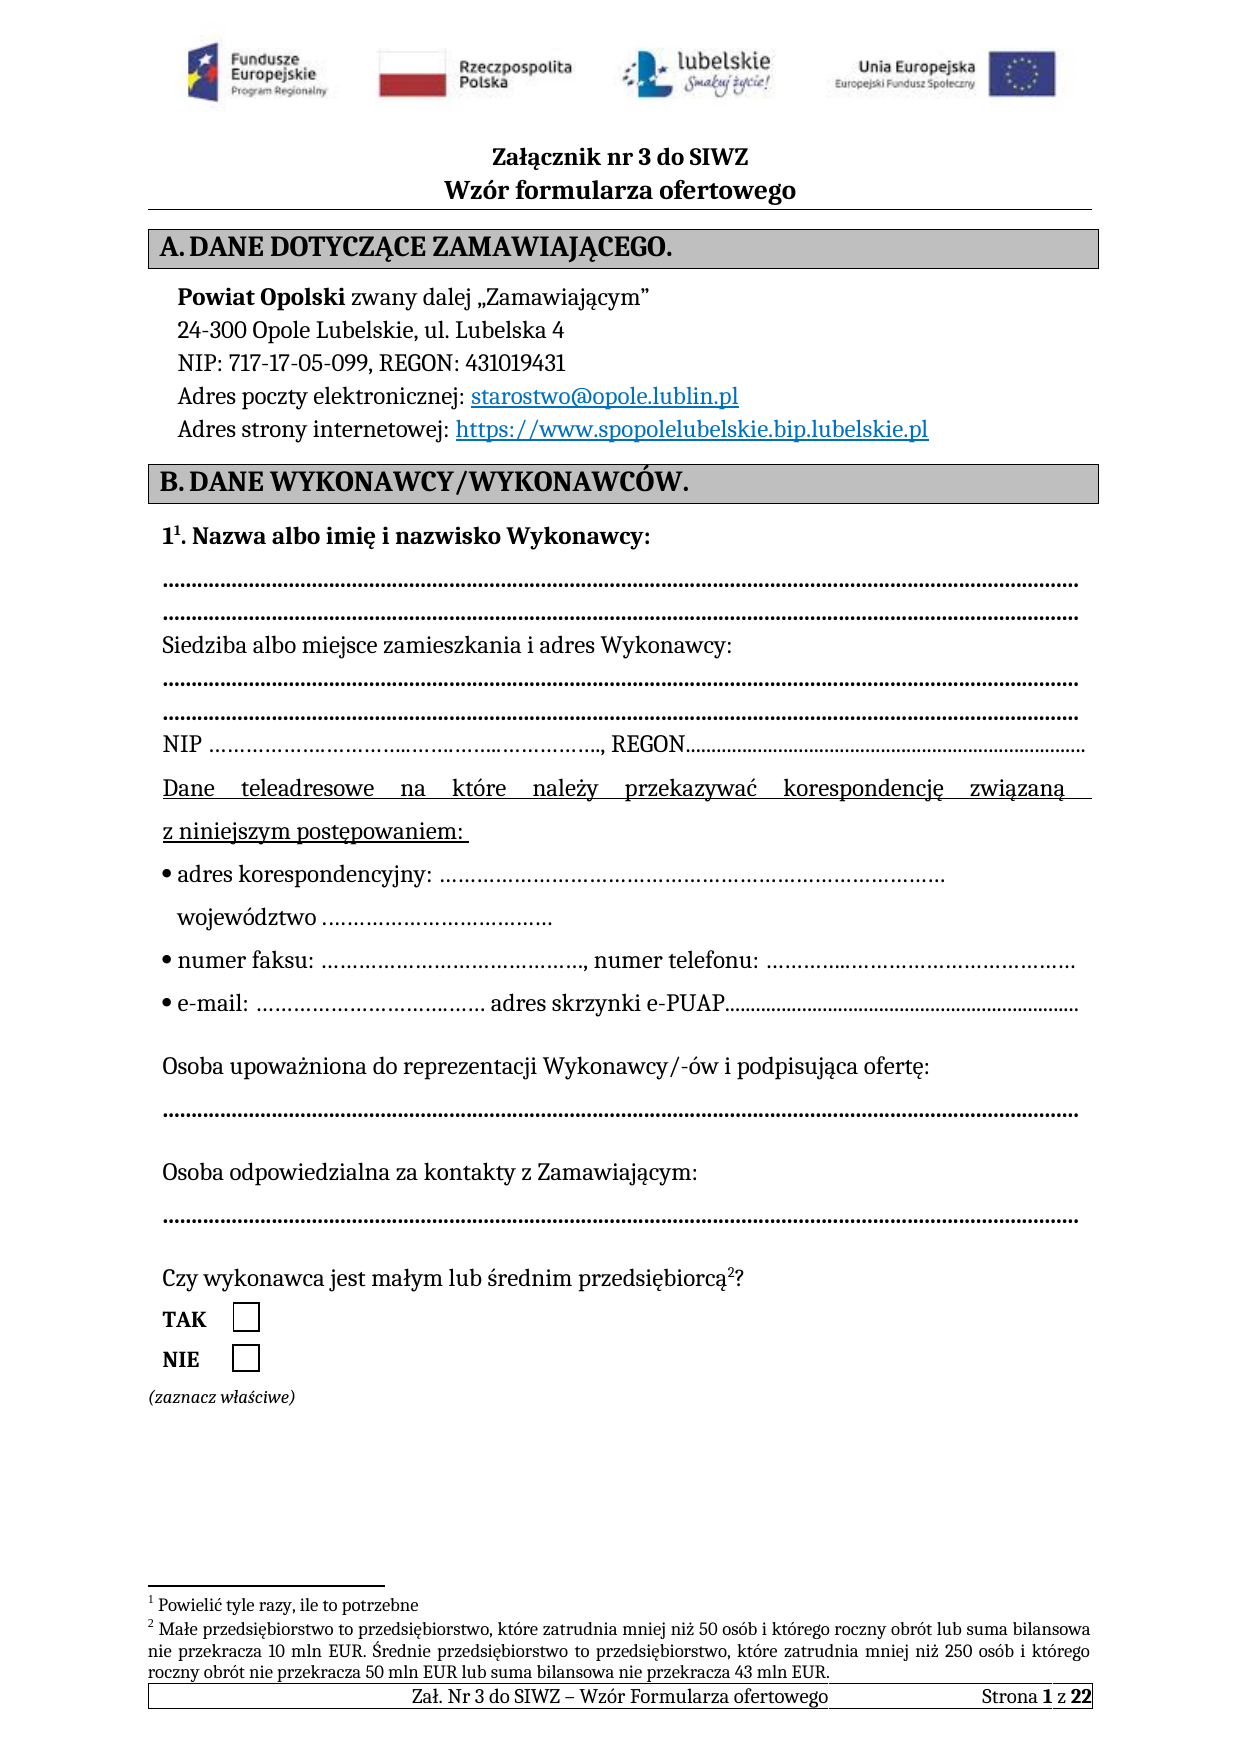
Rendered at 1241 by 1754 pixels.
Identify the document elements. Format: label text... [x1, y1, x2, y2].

text Dane teleadresowe na które należy przekazywać korespondencję związaną z niniejszym postępowaniem: [162, 799, 1092, 845]
text Załącznik nr 3 do SIWZ [148, 142, 1092, 171]
list numer faksu: ……………………………………, numer telefonu: …………..……………………………… [162, 946, 1092, 975]
text 1. Nazwa albo imię i nazwisko Wykonawcy: [162, 522, 1092, 551]
text Adres strony internetowej: https://www.spopolelubelskie.bip.lubelskie.pl [177, 415, 1092, 444]
text Osoba odpowiedzialna za kontakty z Zamawiającym: [162, 1158, 1092, 1187]
table_header DANE DOTYCZĄCE ZAMAWIAJĄCEGO. [149, 230, 1098, 268]
text Siedziba albo miejsce zamieszkania i adres Wykonawcy: [162, 631, 1092, 660]
text ................................................................................................................................................................ [162, 697, 1092, 726]
text Adres poczty elektronicznej: starostwo@opole.lublin.pl [177, 382, 1092, 411]
list e-mail: ………………………….…… adres skrzynki e-PUAP..................................................................... [162, 989, 1092, 1018]
text ................................................................................................................................................................ [162, 598, 1092, 627]
text ................................................................................................................................................................ [162, 1095, 1092, 1124]
list adres korespondencyjny: ………………………………………………………………………województwo .……………………………… [162, 860, 1092, 932]
text ................................................................................................................................................................ [162, 565, 1092, 594]
text Wzór formularza ofertowego [148, 175, 1092, 209]
text TAK [148, 1307, 1092, 1334]
text NIE [148, 1347, 1092, 1373]
text Osoba upoważniona do reprezentacji Wykonawcy/-ów i podpisująca ofertę: [162, 1052, 1092, 1081]
text ................................................................................................................................................................ [162, 664, 1092, 693]
text Dane teleadresowe na które należy przekazywać korespondencję związaną z niniejszym postępowaniem: [162, 773, 1092, 798]
text (zaznacz właściwe) [148, 1386, 1092, 1408]
text ................................................................................................................................................................ [162, 1201, 1092, 1230]
text Czy wykonawca jest małym lub średnim przedsiębiorcą? [162, 1264, 1092, 1293]
picture [151, 23, 1089, 121]
text NIP ……………….…………..…….……..……………., REGON.............................................................................. [162, 730, 1092, 759]
text NIP: 717-17-05-099, REGON: 431019431 [177, 349, 1092, 378]
text 24-300 Opole Lubelskie, ul. Lubelska 4 [177, 316, 1092, 344]
text Powiat Opolski zwany dalej „Zamawiającym” [177, 283, 1092, 312]
table_header DANE WYKONAWCY/WYKONAWCÓW. [149, 465, 1098, 503]
